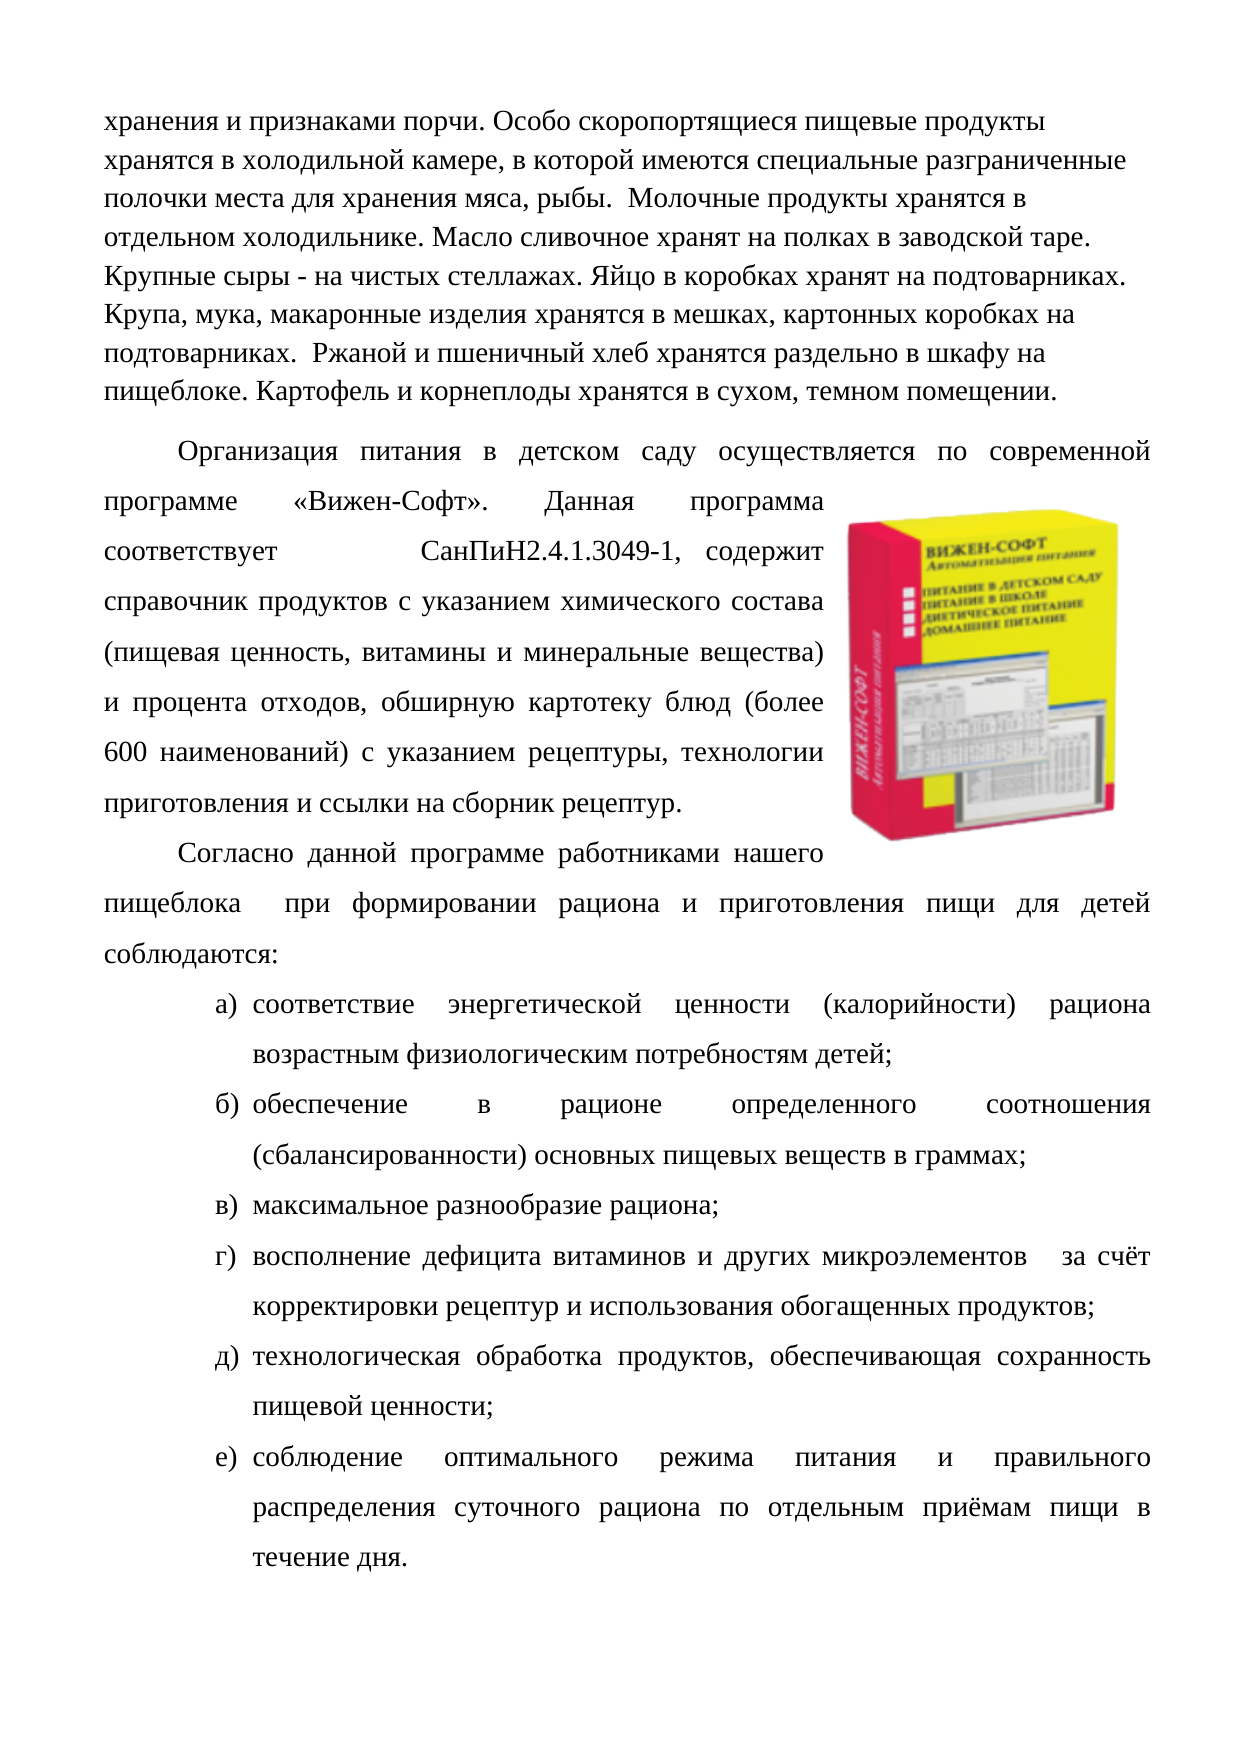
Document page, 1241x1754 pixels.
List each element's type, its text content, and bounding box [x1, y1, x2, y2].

list соответствие энергетической ценности (калорийности) рациона возрастным физиологическим потребностям детей; [215, 986, 1152, 1070]
text Организация питания в детском саду осуществляется по современной программе «Вижен-Софт». Данная программа соответствует СанПиН2.4.1.3049-1, содержит справочник продуктов с указанием химического состава (пищевая ценность, витамины и минеральные вещества) и процента отходов, обширную картотеку блюд (более 600 наименований) с указанием рецептуры, технологии приготовления и ссылки на сборник рецептур. [103, 433, 1152, 818]
list восполнение дефицита витаминов и других микроэлементов за счёт корректировки рецептур и использования обогащенных продуктов; [215, 1238, 1152, 1321]
picture [843, 509, 1122, 849]
list технологическая обработка продуктов, обеспечивающая сохранность пищевой ценности; [215, 1338, 1152, 1422]
list обеспечение в рационе определенного соотношения (сбалансированности) основных пищевых веществ в граммах; [215, 1087, 1152, 1171]
list максимальное разнообразие рациона; [215, 1187, 1152, 1221]
list соблюдение оптимального режима питания и правильного распределения суточного рациона по отдельным приёмам пищи в течение дня. [215, 1439, 1152, 1573]
text Согласно данной программе работниками нашего пищеблока при формировании рациона и приготовления пищи для детей соблюдаются: [103, 835, 1152, 969]
